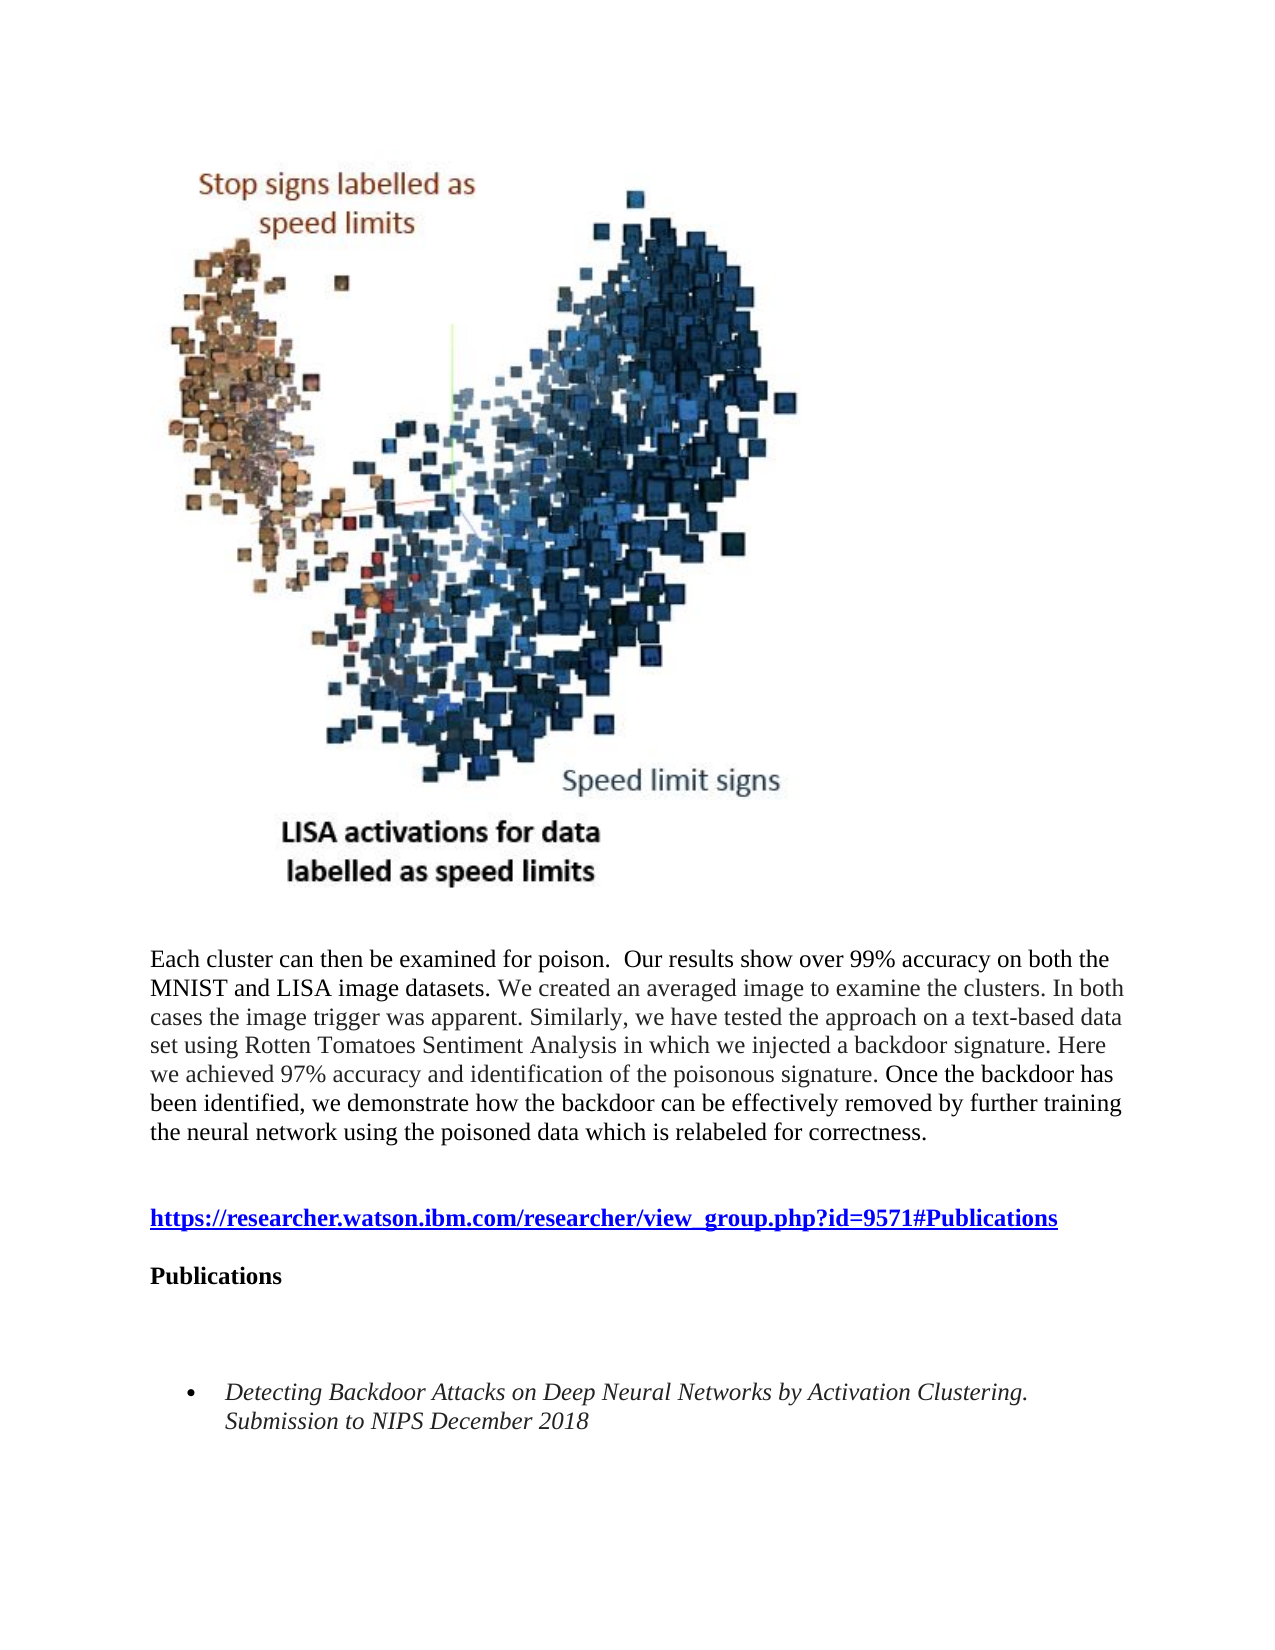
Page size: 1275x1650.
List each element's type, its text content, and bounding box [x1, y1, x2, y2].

picture [150, 150, 810, 916]
text Publications [150, 1261, 1125, 1290]
list Detecting Backdoor Attacks on Deep Neural Networks by Activation Clustering. Submission to NIPS December 2018 [187, 1377, 1125, 1435]
text https://researcher.watson.ibm.com/researcher/view_group.php?id=9571#Publications [150, 1203, 1125, 1232]
text Each cluster can then be examined for poison. Our results show over 99% accuracy on both the MNIST and LISA image datasets. We created an averaged image to examine the clusters. In both cases the image trigger was apparent. Similarly, we have tested the approach on a text-based data set using Rotten Tomatoes Sentiment Analysis in which we injected a backdoor signature. Here we achieved 97% accuracy and identification of the poisonous signature. Once the backdoor has been identified, we demonstrate how the backdoor can be effectively removed by further training the neural network using the poisoned data which is relabeled for correctness. [150, 944, 1125, 1146]
